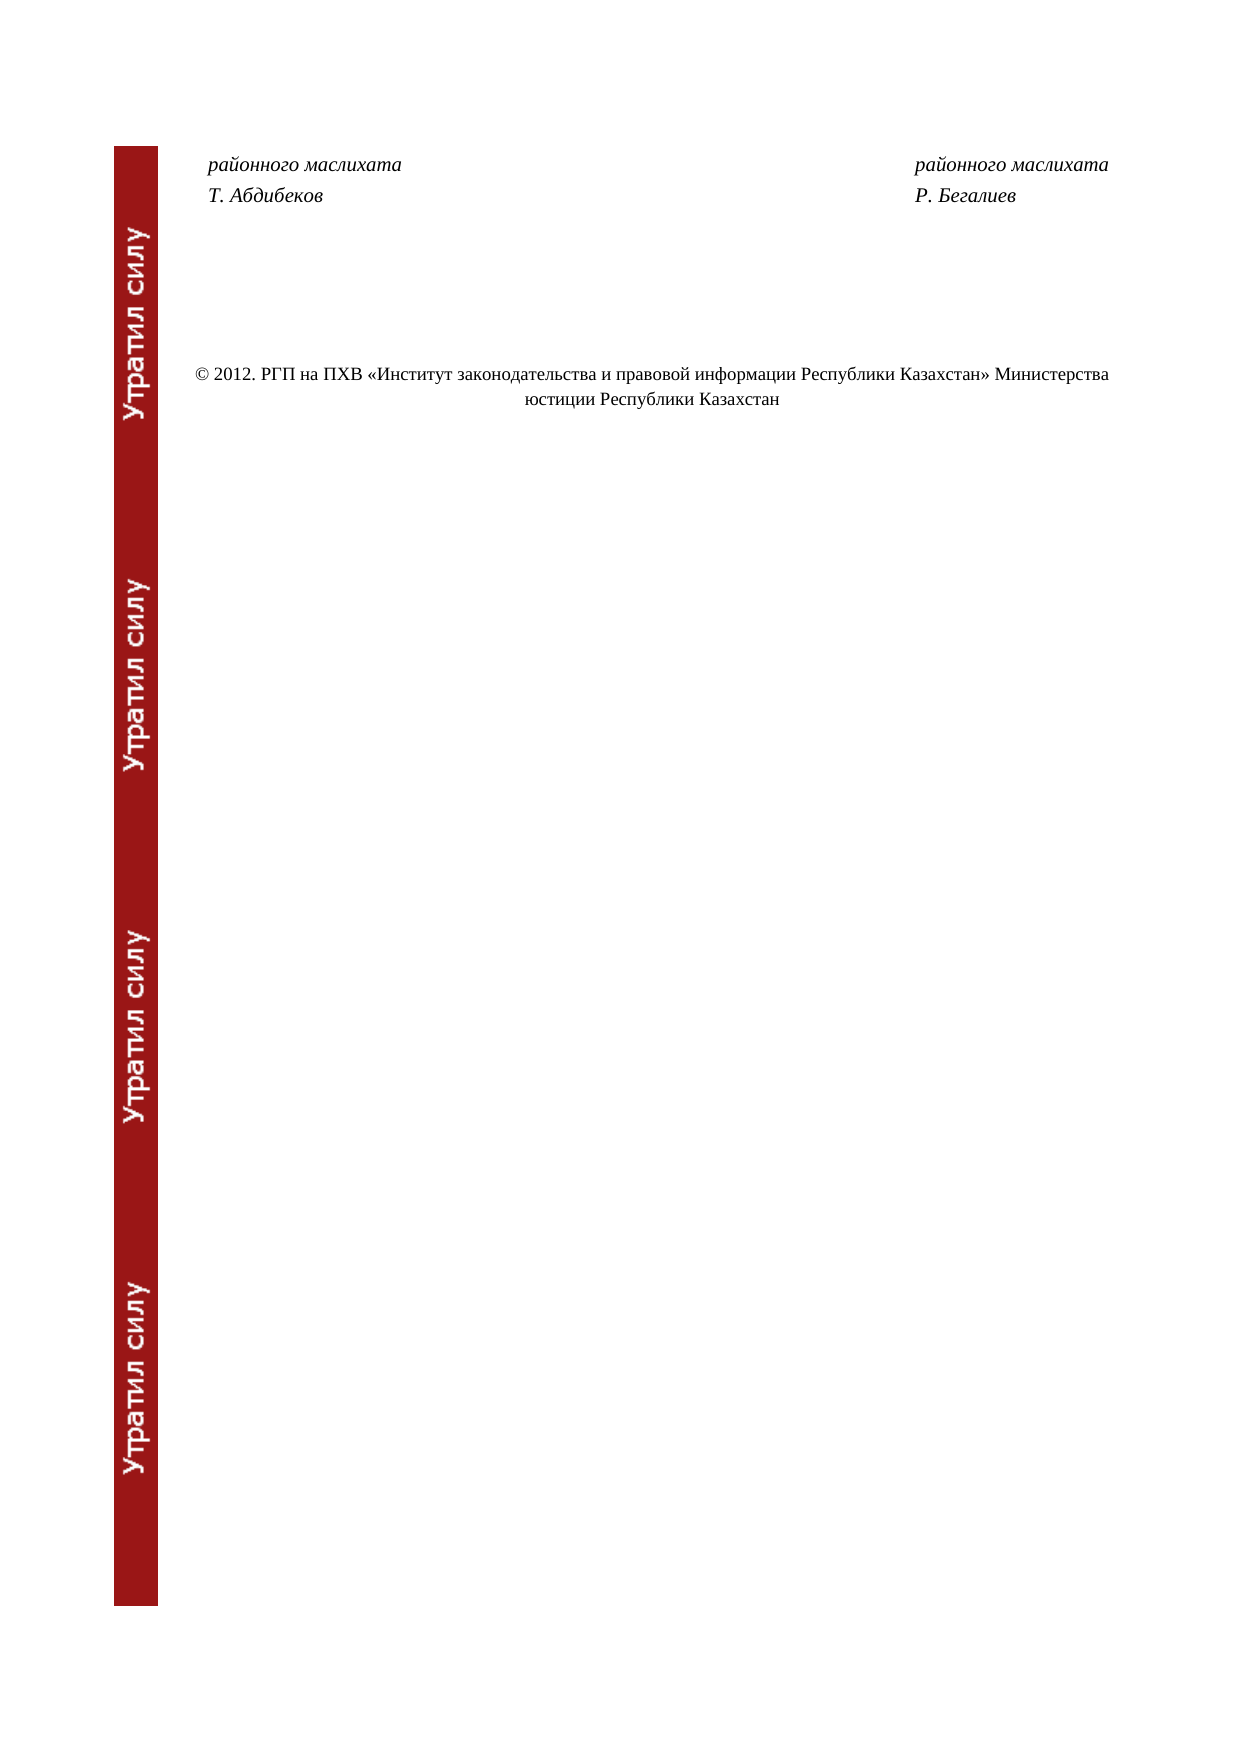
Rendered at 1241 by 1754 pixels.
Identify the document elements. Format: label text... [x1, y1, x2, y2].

table_cell Т. Абдибеков [101, 181, 913, 212]
picture [114, 212, 158, 363]
table_cell районного маслихата [913, 150, 1240, 181]
text © 2012. РГП на ПХВ «Институт законодательства и правовой информации Республики Казахстан» Министерства юстиции Республики Казахстан [112, 363, 1128, 409]
picture [114, 146, 158, 150]
picture [114, 409, 158, 1606]
table_cell районного маслихата [101, 150, 913, 181]
table_cell Р. Бегалиев [913, 181, 1240, 212]
